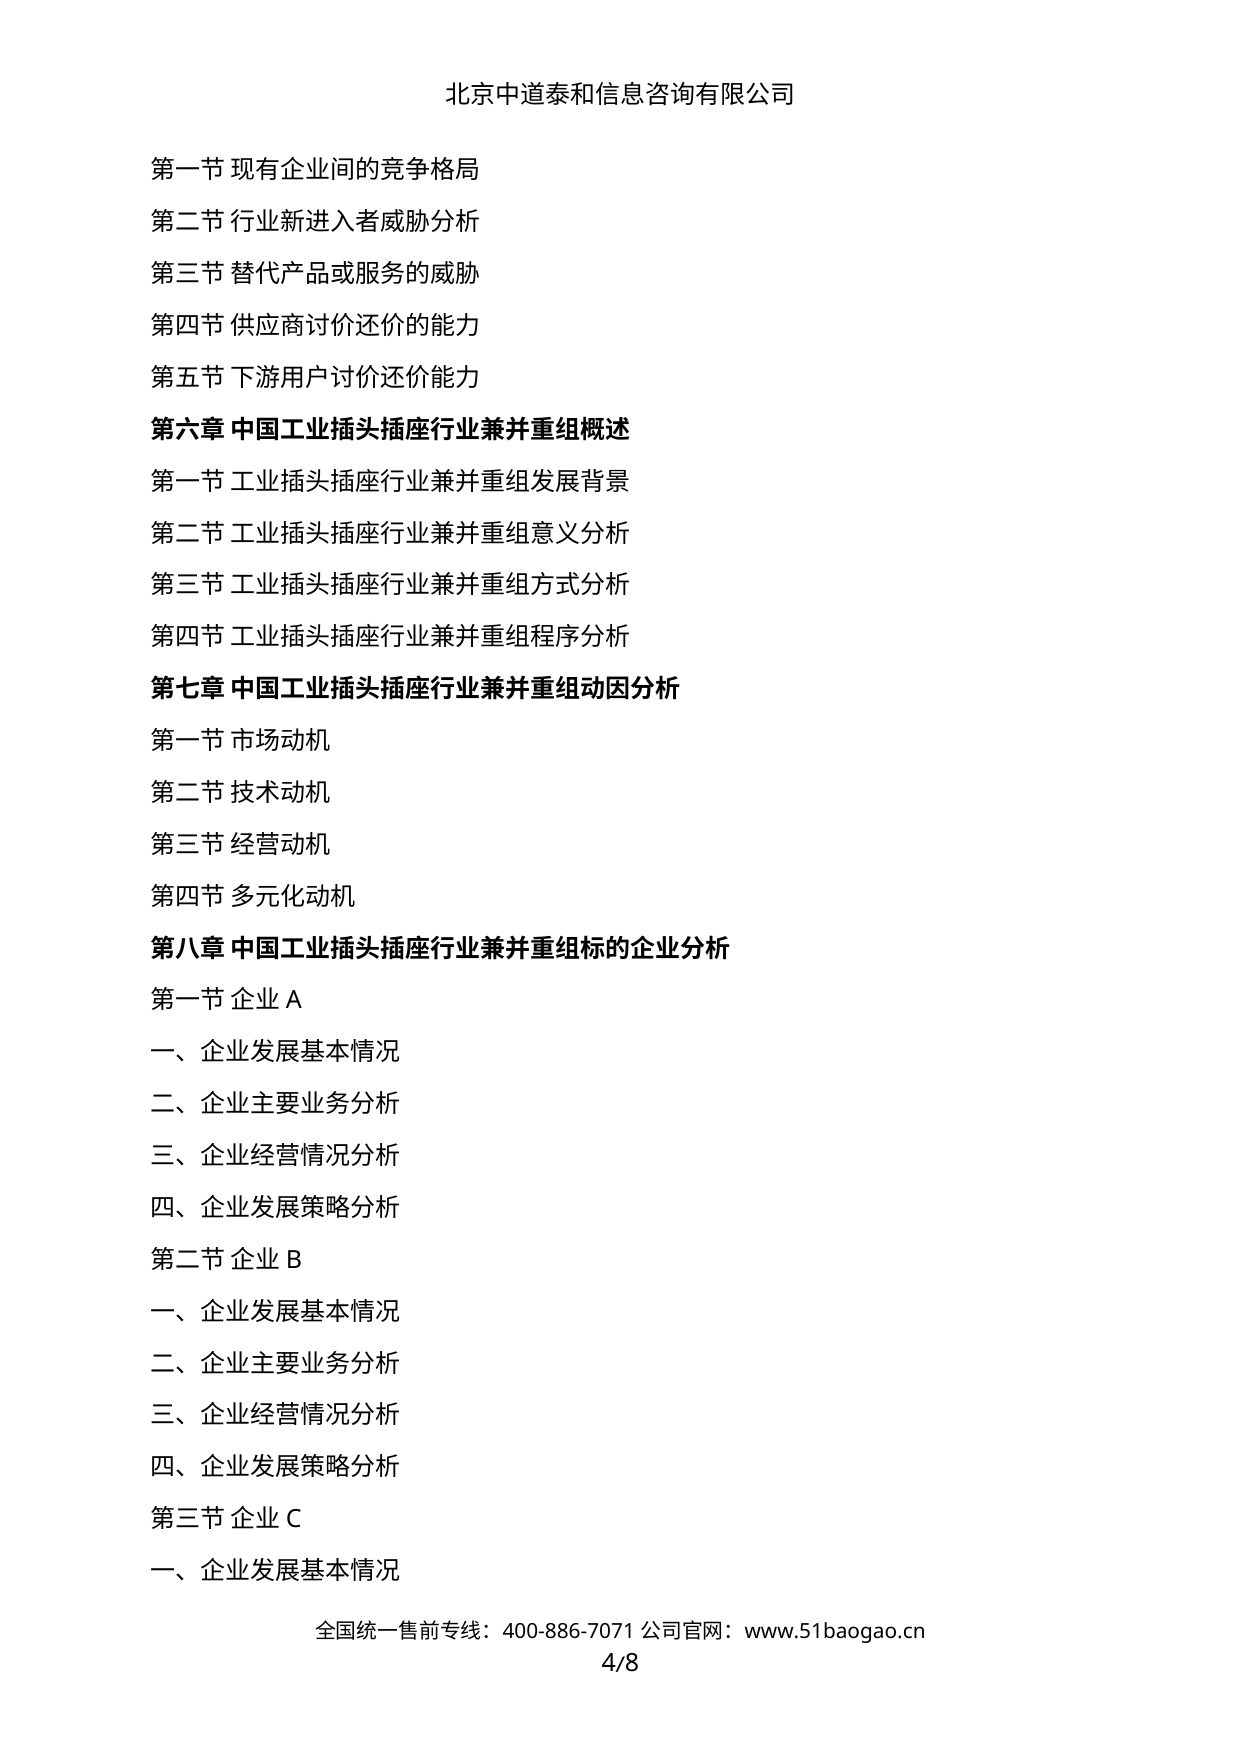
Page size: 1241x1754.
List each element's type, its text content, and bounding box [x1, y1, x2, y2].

text 第二节 工业插头插座行业兼并重组意义分析 [150, 513, 1090, 549]
text 第一节 市场动机 [150, 721, 1090, 757]
text 第八章 中国工业插头插座行业兼并重组标的企业分析 [150, 928, 1090, 964]
text 第一节 工业插头插座行业兼并重组发展背景 [150, 461, 1090, 497]
text 三、企业经营情况分析 [150, 1136, 1090, 1172]
text 一、企业发展基本情况 [150, 1551, 1090, 1587]
text 第一节 企业A [150, 980, 1090, 1016]
text 第三节 经营动机 [150, 824, 1090, 861]
text 第二节 企业B [150, 1239, 1090, 1276]
text 第三节 工业插头插座行业兼并重组方式分析 [150, 565, 1090, 601]
text 第四节 供应商讨价还价的能力 [150, 306, 1090, 342]
text 一、企业发展基本情况 [150, 1291, 1090, 1327]
text 第七章 中国工业插头插座行业兼并重组动因分析 [150, 669, 1090, 705]
text 第三节 企业C [150, 1499, 1090, 1535]
text 第三节 替代产品或服务的威胁 [150, 254, 1090, 290]
text 四、企业发展策略分析 [150, 1447, 1090, 1483]
text 四、企业发展策略分析 [150, 1187, 1090, 1224]
text 第四节 工业插头插座行业兼并重组程序分析 [150, 617, 1090, 653]
text 第二节 行业新进入者威胁分析 [150, 202, 1090, 238]
text 第五节 下游用户讨价还价能力 [150, 357, 1090, 394]
text 第二节 技术动机 [150, 772, 1090, 809]
text 二、企业主要业务分析 [150, 1343, 1090, 1379]
text 第四节 多元化动机 [150, 876, 1090, 912]
text 第六章 中国工业插头插座行业兼并重组概述 [150, 409, 1090, 446]
text 一、企业发展基本情况 [150, 1032, 1090, 1068]
text 二、企业主要业务分析 [150, 1084, 1090, 1120]
text 三、企业经营情况分析 [150, 1395, 1090, 1431]
text 第一节 现有企业间的竞争格局 [150, 150, 1090, 186]
